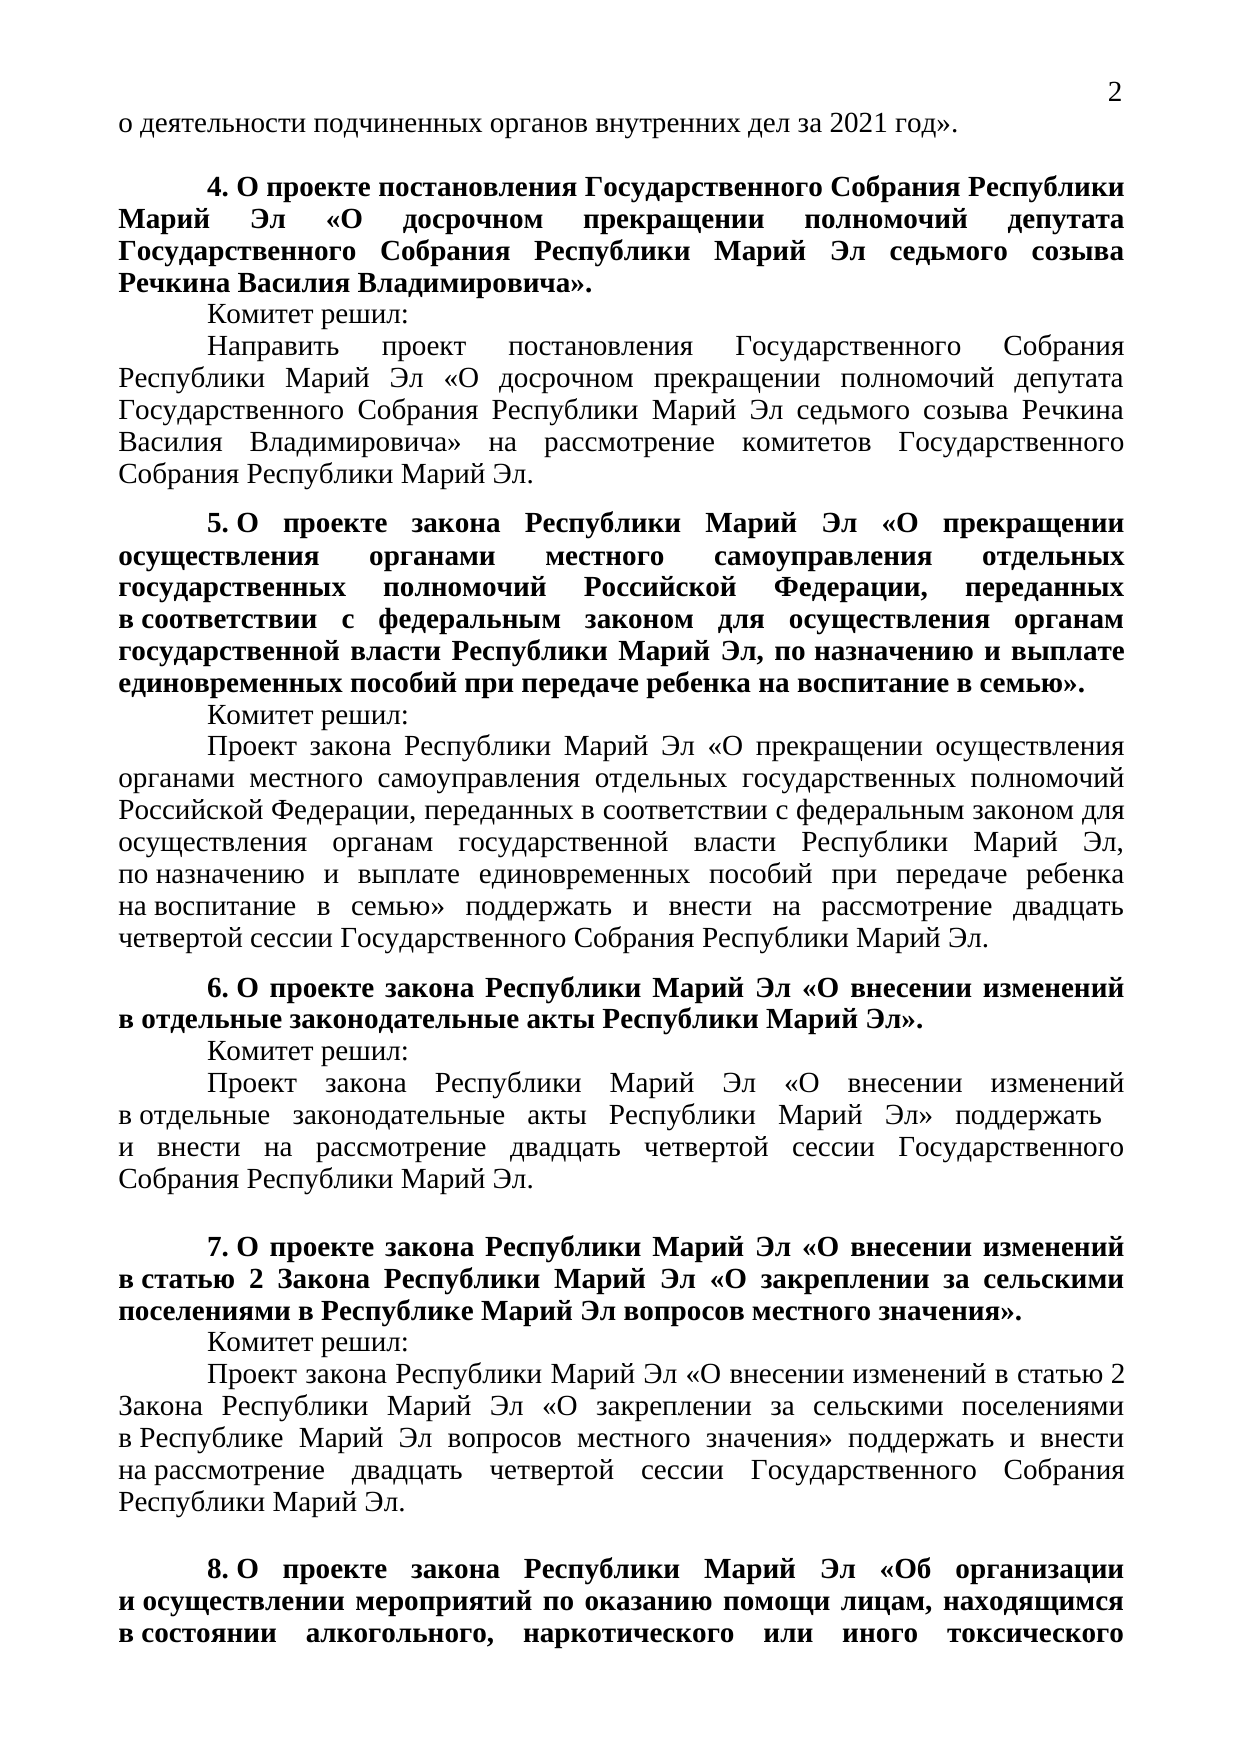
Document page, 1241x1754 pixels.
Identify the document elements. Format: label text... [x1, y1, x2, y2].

text 4. О проекте постановления Государственного Собрания Республики Марий Эл «О досрочном прекращении полномочий депутата Государственного Собрания Республики Марий Эл седьмого созыва Речкина Василия Владимировича». [118, 171, 1125, 298]
text Проект закона Республики Марий Эл «О прекращении осуществления органами местного самоуправления отдельных государственных полномочий Российской Федерации, переданных в соответствии с федеральным законом для осуществления органам государственной власти Республики Марий Эл, по назначению и выплате единовременных пособий при передаче ребенка на воспитание в семью» поддержать и внести на рассмотрение двадцать четвертой сессии Государственного Собрания Республики Марий Эл. [118, 730, 1125, 953]
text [118, 107, 1125, 139]
text Комитет решил: [118, 699, 1125, 730]
text 5. О проекте закона Республики Марий Эл «О прекращении осуществления органами местного самоуправления отдельных государственных полномочий Российской Федерации, переданных в соответствии с федеральным законом для осуществления органам государственной власти Республики Марий Эл, по назначению и выплате единовременных пособий при передаче ребенка на воспитание в семью». [118, 507, 1125, 699]
text Направить проект постановления Государственного Собрания Республики Марий Эл «О досрочном прекращении полномочий депутата Государственного Собрания Республики Марий Эл седьмого созыва Речкина Василия Владимировича» на рассмотрение комитетов Государственного Собрания Республики Марий Эл. [118, 330, 1125, 489]
text 6. О проекте закона Республики Марий Эл «О внесении изменений в отдельные законодательные акты Республики Марий Эл». [118, 972, 1125, 1035]
text 7. О проекте закона Республики Марий Эл «О внесении изменений в статью 2 Закона Республики Марий Эл «О закреплении за сельскими поселениями в Республике Марий Эл вопросов местного значения». [118, 1231, 1125, 1326]
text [118, 1553, 1125, 1649]
text Проект закона Республики Марий Эл «О внесении изменений в отдельные законодательные акты Республики Марий Эл» поддержать и внести на рассмотрение двадцать четвертой сессии Государственного Собрания Республики Марий Эл. [118, 1067, 1125, 1194]
text Проект закона Республики Марий Эл «О внесении изменений в статью 2 Закона Республики Марий Эл «О закреплении за сельскими поселениями в Республике Марий Эл вопросов местного значения» поддержать и внести на рассмотрение двадцать четвертой сессии Государственного Собрания Республики Марий Эл. [118, 1358, 1125, 1517]
text Комитет решил: [118, 298, 1125, 330]
text Комитет решил: [118, 1326, 1125, 1358]
text Комитет решил: [118, 1035, 1125, 1067]
